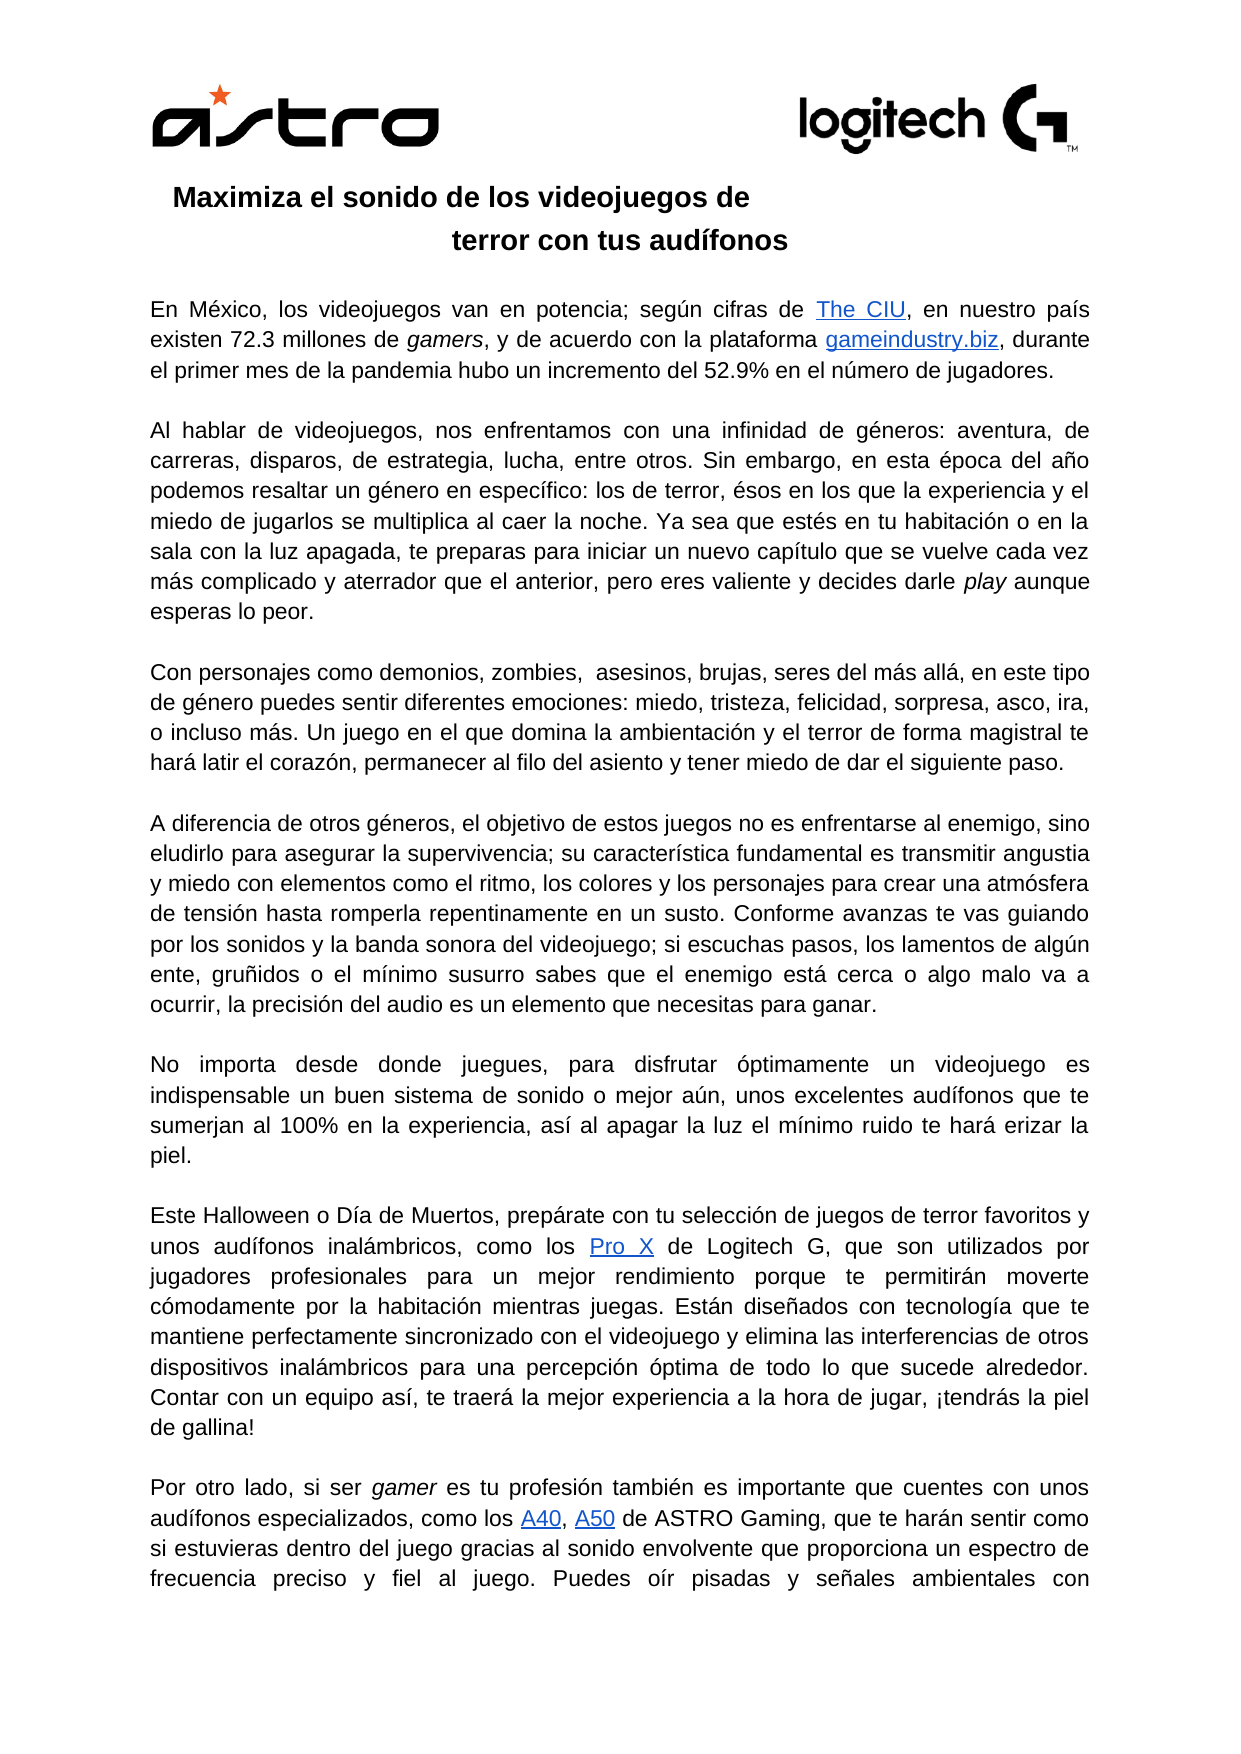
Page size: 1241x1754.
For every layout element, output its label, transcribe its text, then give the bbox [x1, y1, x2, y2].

text A diferencia de otros géneros, el objetivo de estos juegos no es enfrentarse al enemigo, sino eludirlo para asegurar la supervivencia; su característica fundamental es transmitir angustia y miedo con elementos como el ritmo, los colores y los personajes para crear una atmósfera de tensión hasta romperla repentinamente en un susto. Conforme avanzas te vas guiando por los sonidos y la banda sonora del videojuego; si escuchas pasos, los lamentos de algún ente, gruñidos o el mínimo susurro sabes que el enemigo está cerca o algo malo va a ocurrir, la precisión del audio es un elemento que necesitas para ganar. [150, 810, 1090, 1017]
text Maximiza el sonido de los videojuegos de terror con tus audífonos [150, 180, 1090, 257]
picture [791, 78, 1087, 163]
text Con personajes como demonios, zombies, asesinos, brujas, seres del más allá, en este tipo de género puedes sentir diferentes emociones: miedo, tristeza, felicidad, sorpresa, asco, ira, o incluso más. Un juego en el que domina la ambientación y el terror de forma magistral te hará latir el corazón, permanecer al filo del asiento y tener miedo de dar el siguiente paso. [150, 659, 1090, 776]
picture [150, 78, 440, 151]
text En México, los videojuegos van en potencia; según cifras de The CIU, en nuestro país existen 72.3 millones de gamers, y de acuerdo con la plataforma gameindustry.biz, durante el primer mes de la pandemia hubo un incremento del 52.9% en el número de jugadores. [150, 296, 1090, 383]
text No importa desde donde juegues, para disfrutar óptimamente un videojuego es indispensable un buen sistema de sonido o mejor aún, unos excelentes audífonos que te sumerjan al 100% en la experiencia, así al apagar la luz el mínimo ruido te hará erizar la piel. [150, 1051, 1090, 1168]
text Este Halloween o Día de Muertos, prepárate con tu selección de juegos de terror favoritos y unos audífonos inalámbricos, como los Pro X de Logitech G, que son utilizados por jugadores profesionales para un mejor rendimiento porque te permitirán moverte cómodamente por la habitación mientras juegas. Están diseñados con tecnología que te mantiene perfectamente sincronizado con el videojuego y elimina las interferencias de otros dispositivos inalámbricos para una percepción óptima de todo lo que sucede alrededor. Contar con un equipo así, te traerá la mejor experiencia a la hora de jugar, ¡tendrás la piel de gallina! [150, 1202, 1090, 1440]
text Al hablar de videojuegos, nos enfrentamos con una infinidad de géneros: aventura, de carreras, disparos, de estrategia, lucha, entre otros. Sin embargo, en esta época del año podemos resaltar un género en específico: los de terror, ésos en los que la experiencia y el miedo de jugarlos se multiplica al caer la noche. Ya sea que estés en tu habitación o en la sala con la luz apagada, te preparas para iniciar un nuevo capítulo que se vuelve cada vez más complicado y aterrador que el anterior, pero eres valiente y decides darle play aunque esperas lo peor. [150, 417, 1090, 625]
